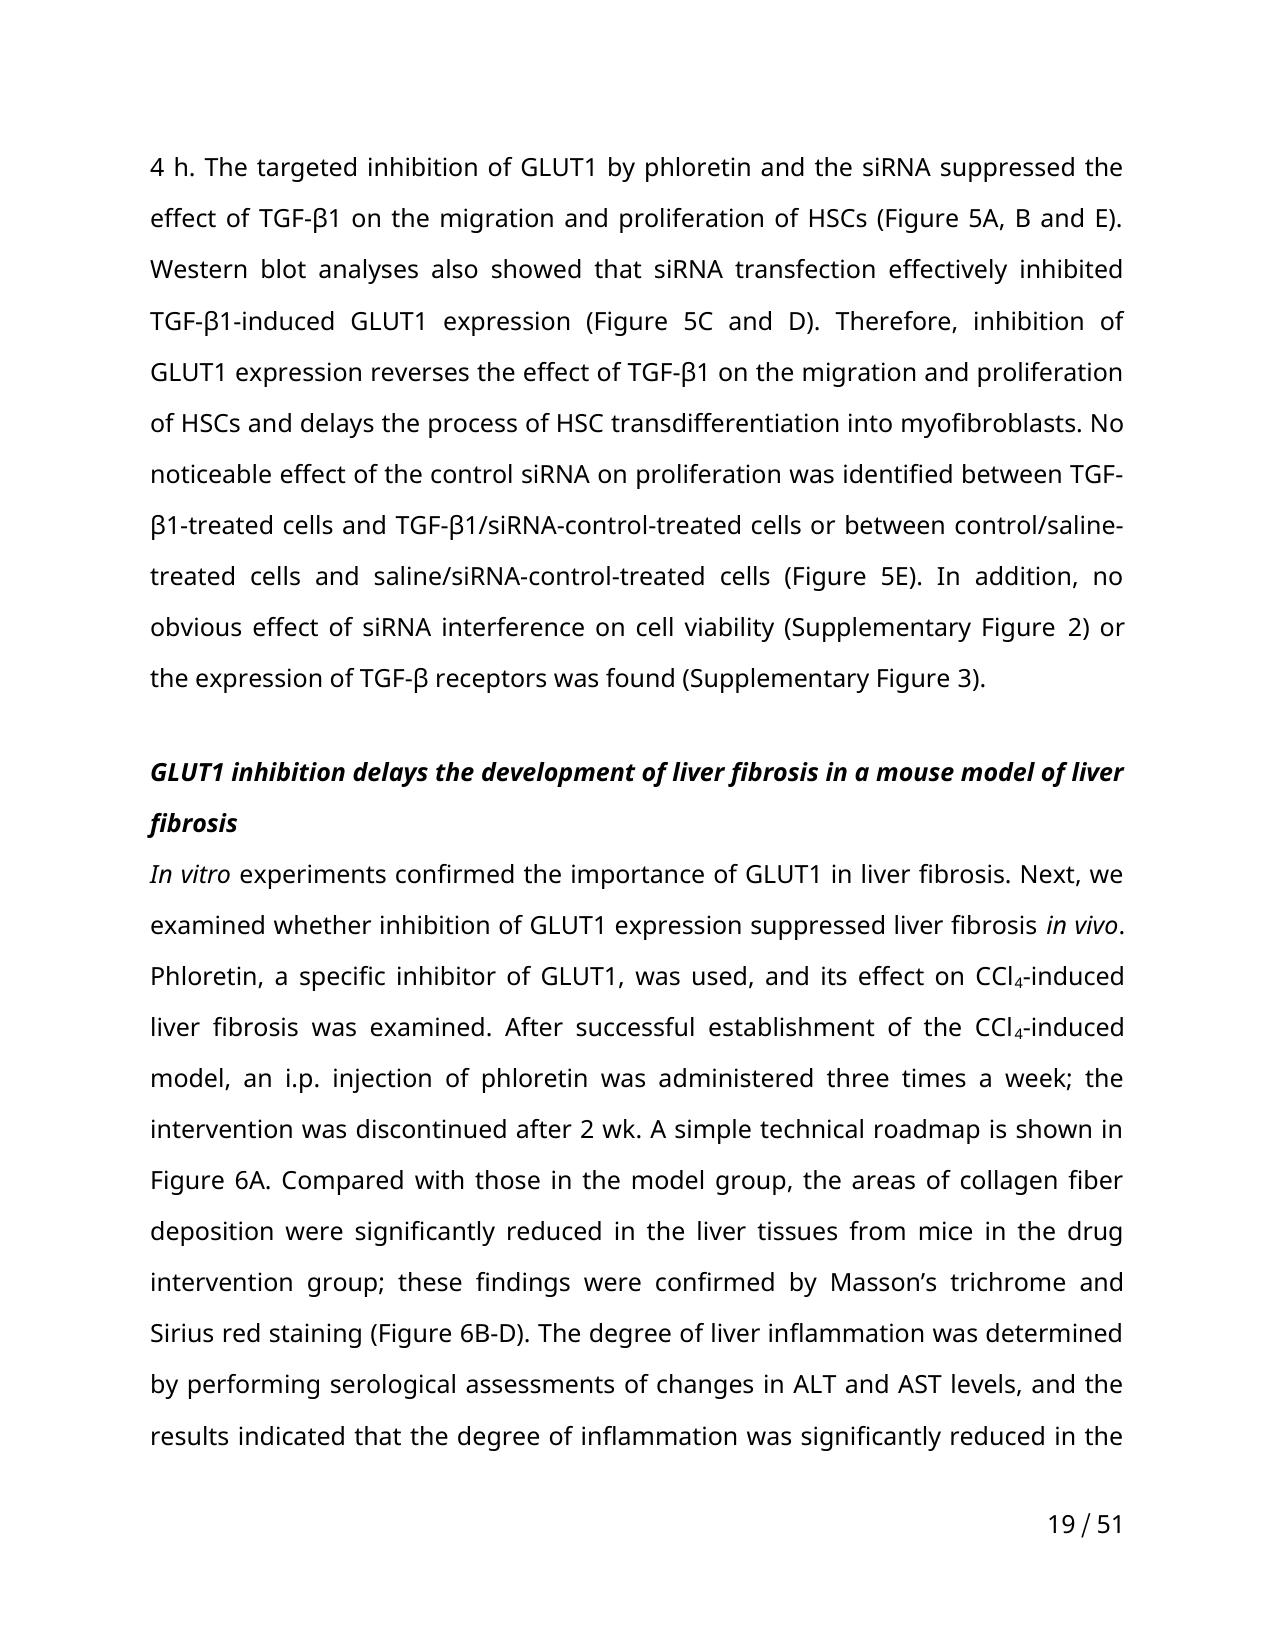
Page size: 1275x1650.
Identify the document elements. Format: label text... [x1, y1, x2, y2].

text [150, 150, 1125, 694]
text GLUT1 inhibition delays the development of liver fibrosis in a mouse model of liver fibrosis [150, 754, 1125, 840]
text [150, 857, 1125, 1452]
